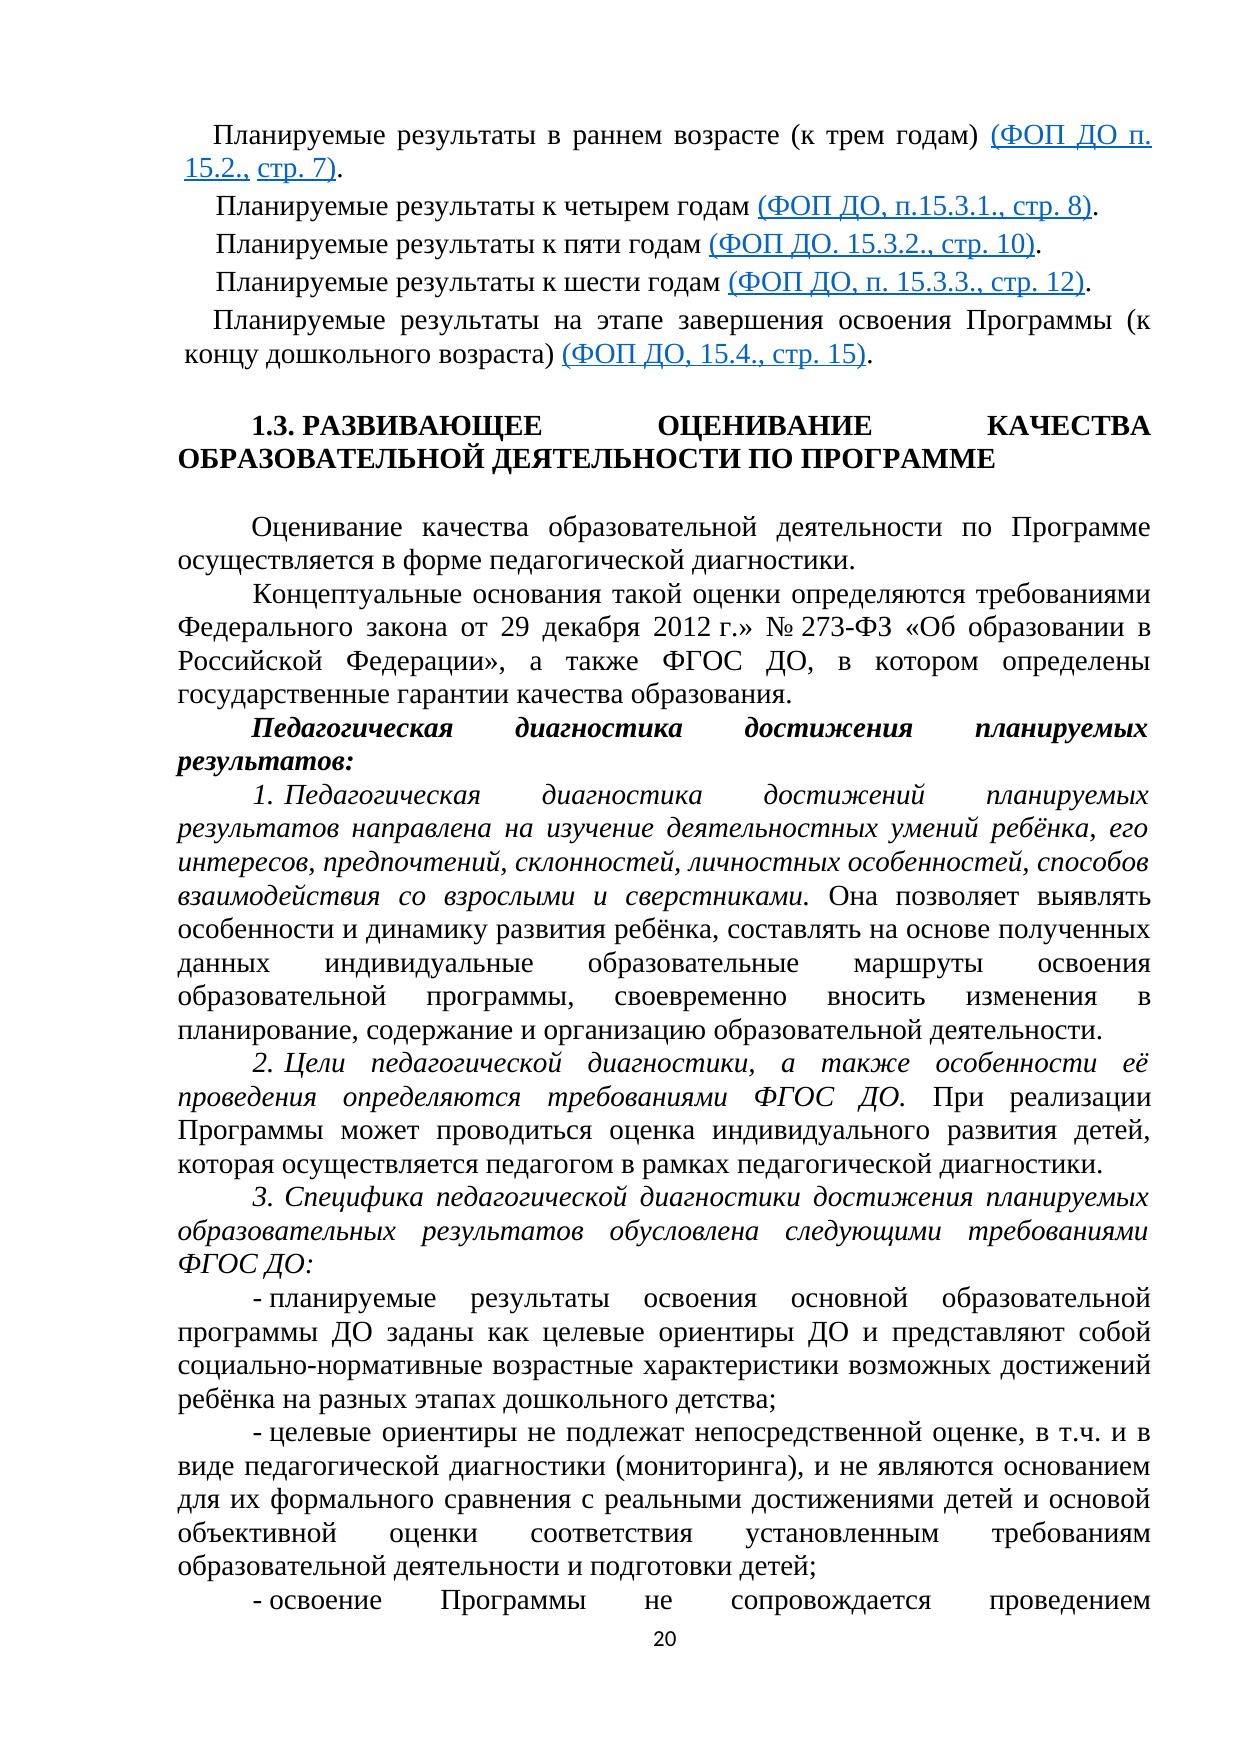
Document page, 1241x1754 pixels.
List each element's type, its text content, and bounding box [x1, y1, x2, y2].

text Концептуальные основания такой оценки определяются требованиями Федерального закона от 29 декабря 2012 г.» № 273-ФЗ «Об образовании в Российской Федерации», а также ФГОС ДО, в котором определены государственные гарантии качества образования. [177, 576, 1152, 710]
text Планируемые результаты к шести годам (ФОП ДО, п. 15.3.3., стр. 12). [215, 265, 1152, 298]
text Планируемые результаты к пяти годам (ФОП ДО. 15.3.2., стр. 10). [215, 227, 1152, 260]
text Планируемые результаты на этапе завершения освоения Программы (к концу дошкольного возраста) (ФОП ДО, 15.4., стр. 15). [184, 303, 1152, 369]
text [177, 1582, 1152, 1616]
text Планируемые результаты к четырем годам (ФОП ДО, п.15.3.1., стр. 8). [215, 189, 1152, 222]
text Педагогическая диагностика достижения планируемых результатов: [177, 710, 1152, 777]
text 1.3. РАЗВИВАЮЩЕЕ ОЦЕНИВАНИЕ КАЧЕСТВА ОБРАЗОВАТЕЛЬНОЙ ДЕЯТЕЛЬНОСТИ ПО ПРОГРАММЕ [177, 408, 1152, 475]
text Планируемые результаты в раннем возрасте (к трем годам) (ФОП ДО п. 15.2., стр. 7). [184, 118, 1152, 184]
text Оценивание качества образовательной деятельности по Программе осуществляется в форме педагогической диагностики. [177, 509, 1152, 576]
text - целевые ориентиры не подлежат непосредственной оценке, в т.ч. и в виде педагогической диагностики (мониторинга), и не являются основанием для их формального сравнения с реальными достижениями детей и основой объективной оценки соответствия установленным требованиям образовательной деятельности и подготовки детей; [177, 1414, 1152, 1582]
text - планируемые результаты освоения основной образовательной программы ДО заданы как целевые ориентиры ДО и представляют собой социально-нормативные возрастные характеристики возможных достижений ребёнка на разных этапах дошкольного детства; [177, 1280, 1152, 1414]
text 2. Цели педагогической диагностики, а также особенности её проведения определяются требованиями ФГОС ДО. При реализации Программы может проводиться оценка индивидуального развития детей, которая осуществляется педагогом в рамках педагогической диагностики. [177, 1045, 1152, 1179]
text 1. Педагогическая диагностика достижений планируемых результатов направлена на изучение деятельностных умений ребёнка, его интересов, предпочтений, склонностей, личностных особенностей, способов взаимодействия со взрослыми и сверстниками. Она позволяет выявлять особенности и динамику развития ребёнка, составлять на основе полученных данных индивидуальные образовательные маршруты освоения образовательной программы, своевременно вносить изменения в планирование, содержание и организацию образовательной деятельности. [177, 777, 1152, 1045]
text 3. Специфика педагогической диагностики достижения планируемых образовательных результатов обусловлена следующими требованиями ФГОС ДО: [177, 1179, 1152, 1280]
